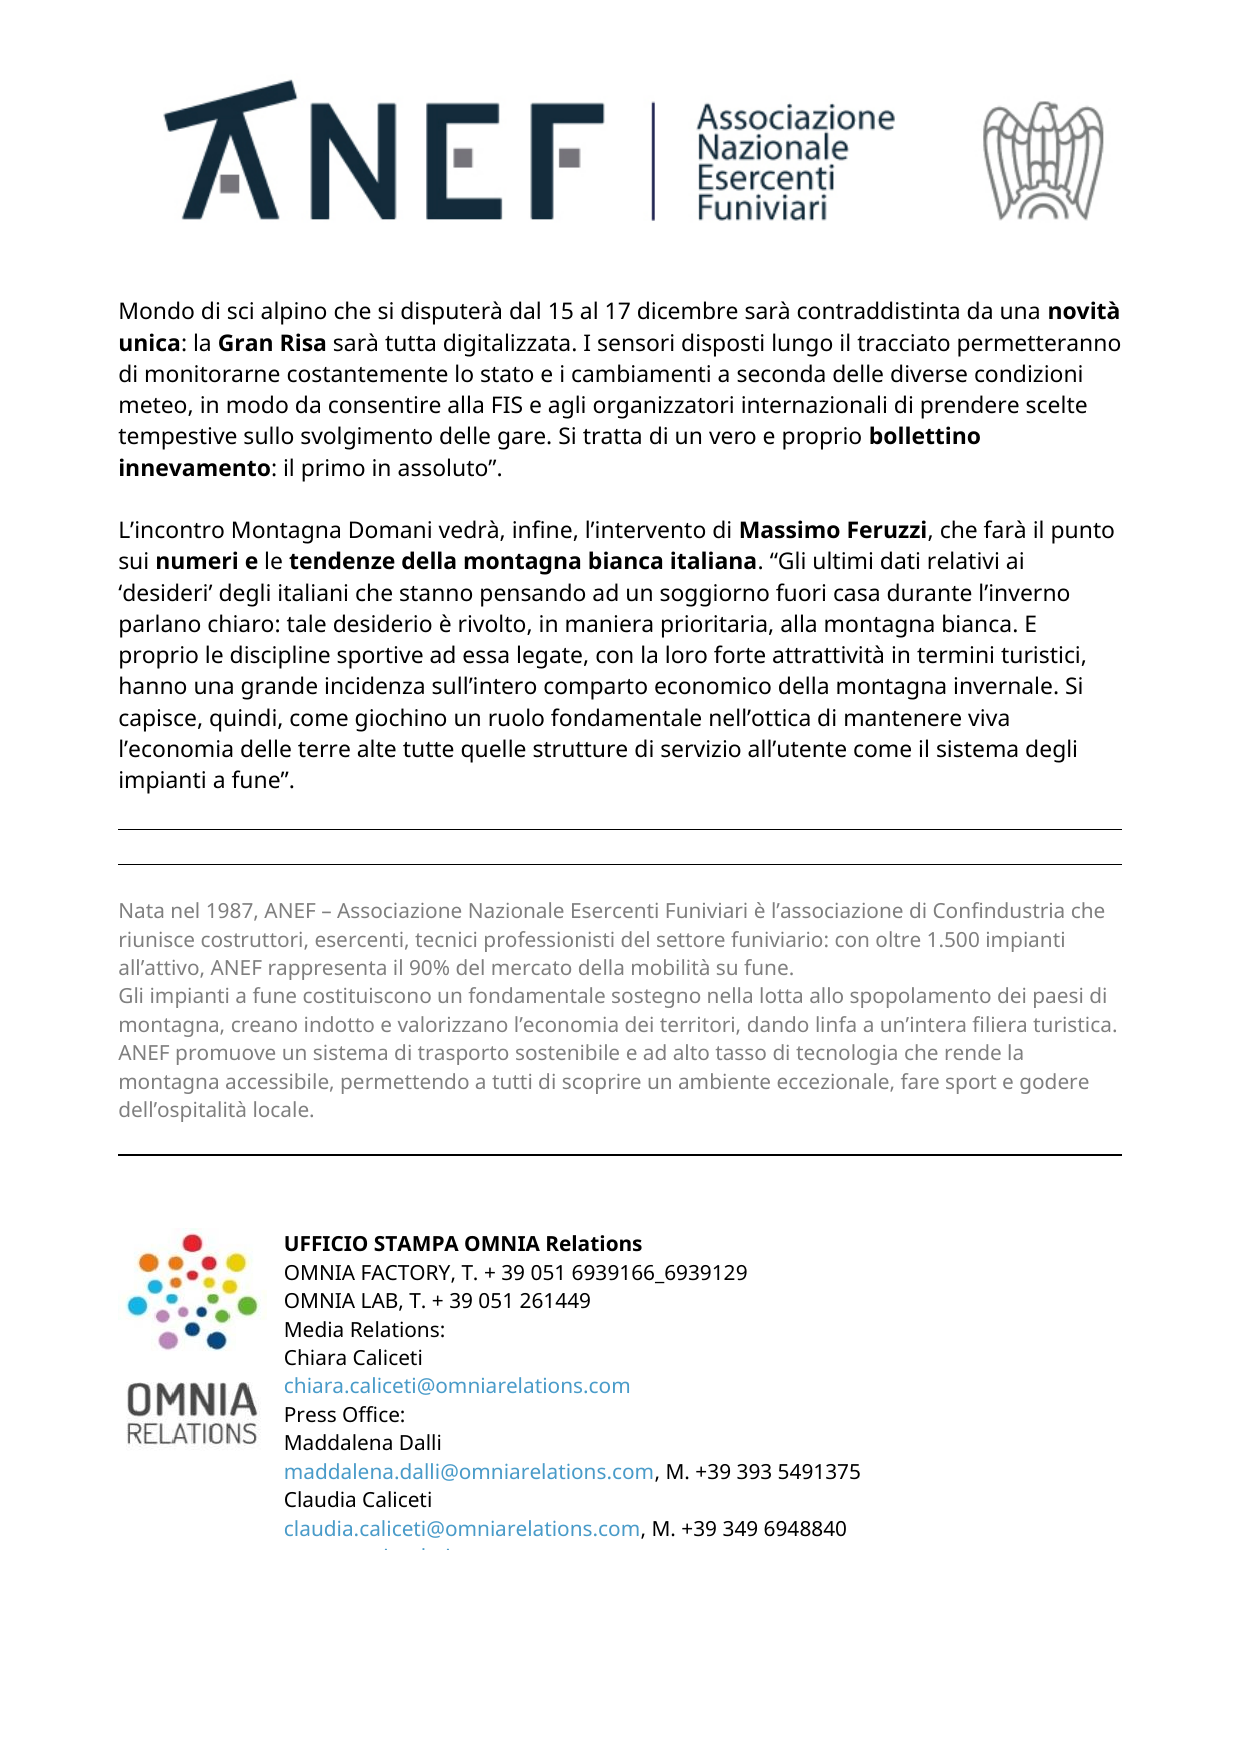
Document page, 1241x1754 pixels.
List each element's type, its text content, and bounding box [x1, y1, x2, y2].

picture [118, 1228, 267, 1451]
text Nata nel 1987, ANEF – Associazione Nazionale Esercenti Funiviari è l’associazione di Confindustria che riunisce costruttori, esercenti, tecnici professionisti del settore funiviario: con oltre 1.500 impianti all’attivo, ANEF rappresenta il 90% del mercato della mobilità su fune. [118, 896, 1122, 982]
text ANEF promuove un sistema di trasporto sostenibile e ad alto tasso di tecnologia che rende la montagna accessibile, permettendo a tutti di scoprire un ambiente eccezionale, fare sport e godere dell’ospitalità locale. [118, 1038, 1122, 1124]
text Gli impianti a fune costituiscono un fondamentale sostegno nella lotta allo spopolamento dei paesi di montagna, creano indotto e valorizzano l’economia dei territori, dando linfa a un’intera filiera turistica. [118, 982, 1122, 1038]
text L’incontro Montagna Domani vedrà, infine, l’intervento di Massimo Feruzzi, che farà il punto sui numeri e le tendenze della montagna bianca italiana. “Gli ultimi dati relativi ai ‘desideri’ degli italiani che stanno pensando ad un soggiorno fuori casa durante l’inverno parlano chiaro: tale desiderio è rivolto, in maniera prioritaria, alla montagna bianca. E proprio le discipline sportive ad essa legate, con la loro forte attrattività in termini turistici, hanno una grande incidenza sull’intero comparto economico della montagna invernale. Si capisce, quindi, come giochino un ruolo fondamentale nell’ottica di mantenere viva l’economia delle terre alte tutte quelle strutture di servizio all’utente come il sistema degli impianti a fune”. [118, 514, 1122, 795]
picture [118, 73, 1122, 241]
